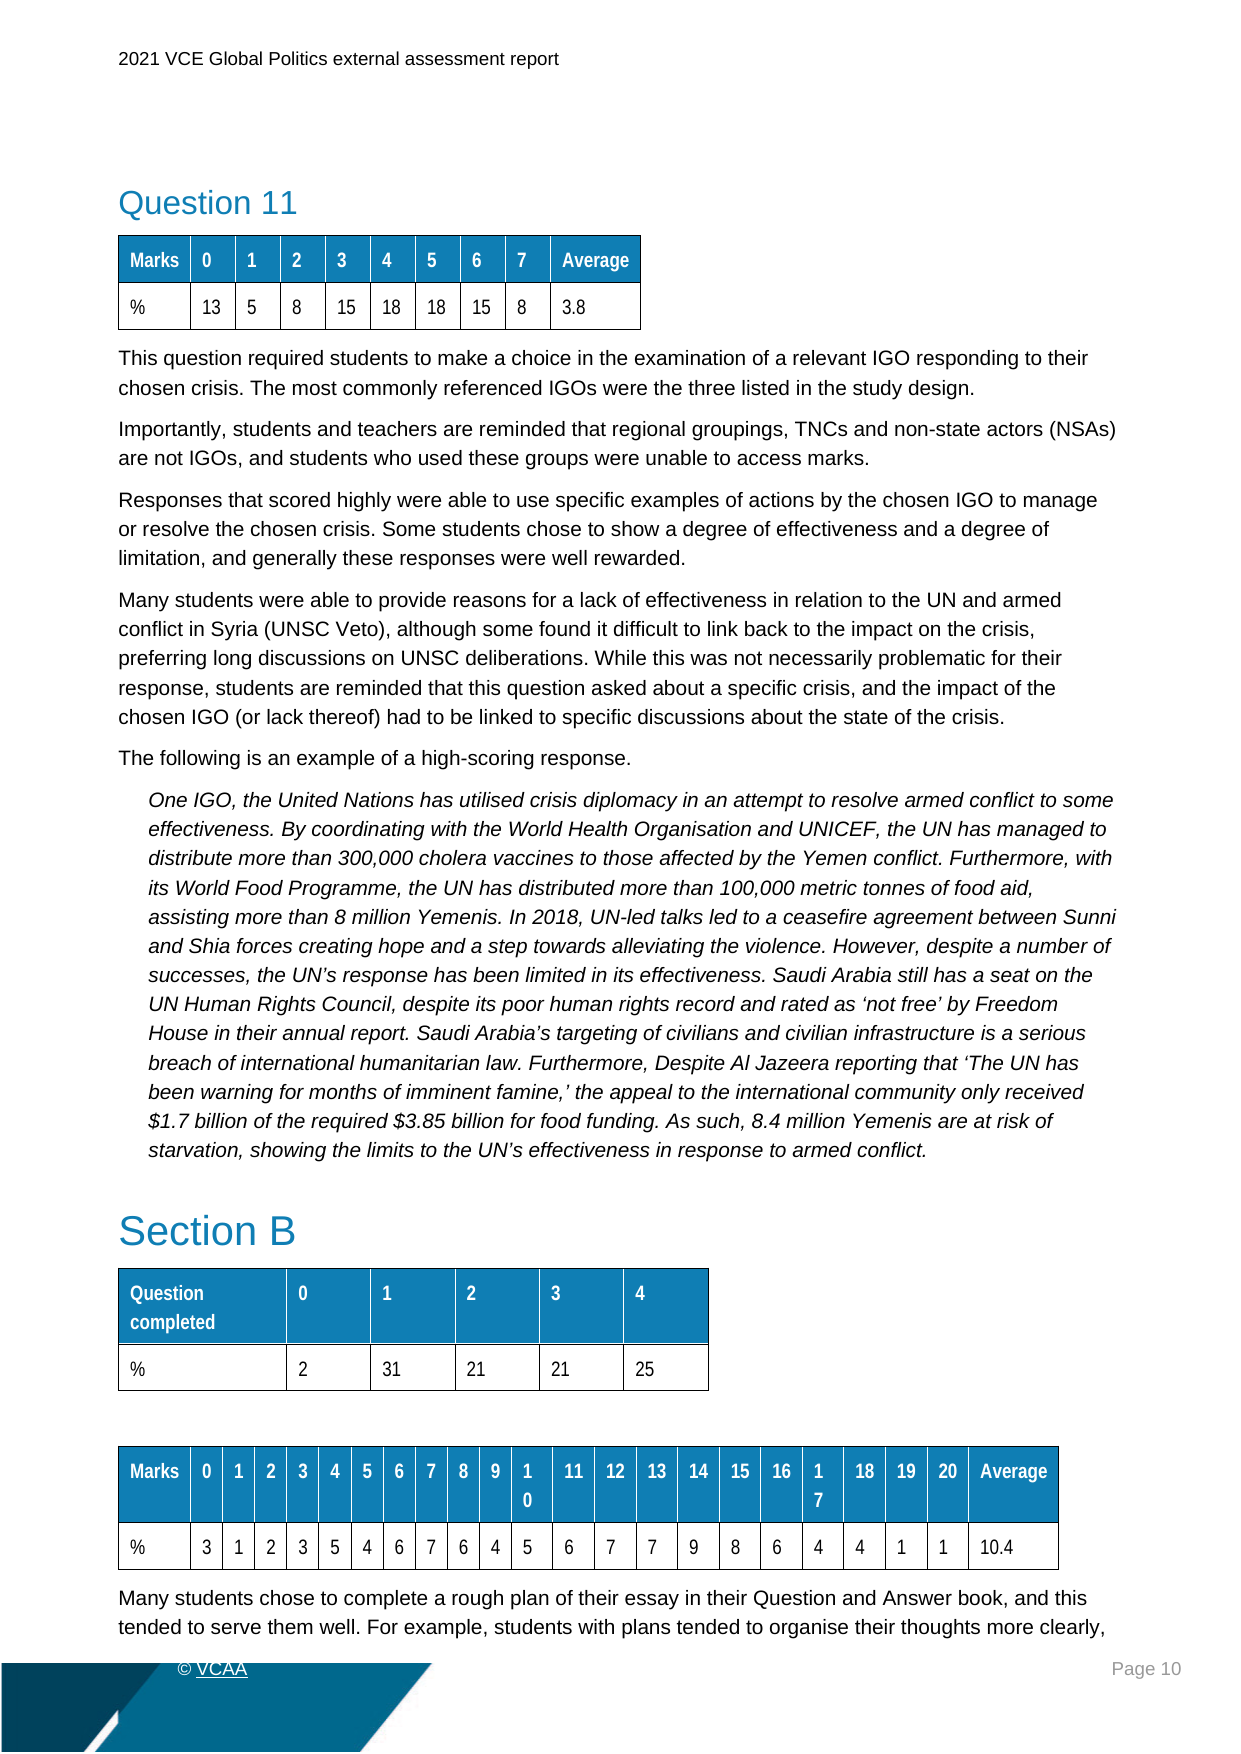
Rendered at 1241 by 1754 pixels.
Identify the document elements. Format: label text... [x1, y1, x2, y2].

table_header 7 [416, 1447, 447, 1522]
table_header 10 [512, 1447, 552, 1522]
table_header 6 [461, 236, 505, 282]
picture [361, 1663, 1241, 1752]
table_header 18 [844, 1447, 885, 1522]
table_header 1 [371, 1269, 455, 1343]
text This question required students to make a choice in the examination of a relevant IGO responding to their chosen crisis. The most commonly referenced IGOs were the three listed in the study design. [118, 342, 1122, 401]
table_cell 15 [461, 283, 505, 329]
table_header 8 [448, 1447, 479, 1522]
picture [1173, 1663, 1179, 1674]
table_cell 7 [416, 1523, 447, 1568]
table_cell 1 [886, 1523, 927, 1568]
table_cell 6 [761, 1523, 802, 1568]
table_cell 21 [540, 1345, 623, 1390]
table_cell 6 [448, 1523, 479, 1568]
table_cell 13 [191, 283, 235, 329]
table_cell 9 [678, 1523, 719, 1568]
table_cell 3 [191, 1523, 222, 1568]
table_header 3 [540, 1269, 623, 1343]
table_header 4 [319, 1447, 351, 1522]
table_cell 6 [384, 1523, 415, 1568]
text Many students were able to provide reasons for a lack of effectiveness in relation to the UN and armed conflict in Syria (UNSC Veto), although some found it difficult to link back to the impact on the crisis, preferring long discussions on UNSC deliberations. While this was not necessarily problematic for their response, students are reminded that this question asked about a specific crisis, and the impact of the chosen IGO (or lack thereof) had to be linked to specific discussions about the state of the crisis. [118, 584, 1122, 730]
table_header 2 [281, 236, 325, 282]
picture [85, 1711, 118, 1752]
table_cell 18 [371, 283, 415, 329]
table_header Average [551, 236, 640, 282]
table_cell 4 [803, 1523, 843, 1568]
table_header 5 [352, 1447, 383, 1522]
table_cell 15 [326, 283, 370, 329]
table_cell 10.4 [969, 1523, 1058, 1568]
table_header Question completed [119, 1269, 286, 1343]
table_header 16 [761, 1447, 802, 1522]
table_cell % [119, 1345, 286, 1390]
text The following is an example of a high-scoring response. [118, 742, 1122, 772]
table_cell 3 [287, 1523, 318, 1568]
table_cell 5 [319, 1523, 351, 1568]
table_header 17 [803, 1447, 843, 1522]
table_cell 4 [480, 1523, 511, 1568]
table_header 19 [886, 1447, 927, 1522]
table_header 9 [480, 1447, 511, 1522]
table_cell 8 [281, 283, 325, 329]
table_header 0 [287, 1269, 370, 1343]
table_cell 4 [352, 1523, 383, 1568]
table_header 14 [678, 1447, 719, 1522]
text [118, 1582, 1122, 1640]
table_header 15 [720, 1447, 760, 1522]
text Responses that scored highly were able to use specific examples of actions by the chosen IGO to manage or resolve the chosen crisis. Some students chose to show a degree of effectiveness and a degree of limitation, and generally these responses were well rewarded. [118, 484, 1122, 572]
table_cell 1 [223, 1523, 254, 1568]
table_header 12 [595, 1447, 636, 1522]
table_header Marks [119, 236, 190, 282]
table_cell 18 [416, 283, 460, 329]
table_header 0 [191, 1447, 222, 1522]
table_cell 7 [637, 1523, 677, 1568]
table_header 11 [553, 1447, 594, 1522]
table_cell 21 [456, 1345, 539, 1390]
table_cell 5 [512, 1523, 552, 1568]
table_header 13 [637, 1447, 677, 1522]
text Importantly, students and teachers are reminded that regional groupings, TNCs and non-state actors (NSAs) are not IGOs, and students who used these groups were unable to access marks. [118, 413, 1122, 472]
table_header 2 [255, 1447, 286, 1522]
table_cell 4 [844, 1523, 885, 1568]
table_header 1 [223, 1447, 254, 1522]
table_cell 2 [255, 1523, 286, 1568]
table_header Marks [119, 1447, 190, 1522]
table_cell 8 [506, 283, 550, 329]
table_cell 6 [553, 1523, 594, 1568]
table_cell 25 [624, 1345, 708, 1390]
table_cell 2 [287, 1345, 370, 1390]
table_header 2 [456, 1269, 539, 1343]
table_header 6 [384, 1447, 415, 1522]
table_cell 8 [720, 1523, 760, 1568]
table_cell 5 [236, 283, 280, 329]
table_header Average [969, 1447, 1058, 1522]
table_header 1 [236, 236, 280, 282]
table_header 20 [928, 1447, 968, 1522]
table_header 7 [506, 236, 550, 282]
table_header 5 [416, 236, 460, 282]
table_cell % [119, 1523, 190, 1568]
table_cell 3.8 [551, 283, 640, 329]
table_cell 31 [371, 1345, 455, 1390]
text One IGO, the United Nations has utilised crisis diplomacy in an attempt to resolve armed conflict to some effectiveness. By coordinating with the World Health Organisation and UNICEF, the UN has managed to distribute more than 300,000 cholera vaccines to those affected by the Yemen conflict. Furthermore, with its World Food Programme, the UN has distributed more than 100,000 metric tonnes of food aid, assisting more than 8 million Yemenis. In 2018, UN-led talks led to a ceasefire agreement between Sunni and Shia forces creating hope and a step towards alleviating the violence. However, despite a number of successes, the UN’s response has been limited in its effectiveness. Saudi Arabia still has a seat on the UN Human Rights Council, despite its poor human rights record and rated as ‘not free’ by Freedom House in their annual report. Saudi Arabia’s targeting of civilians and civilian infrastructure is a serious breach of international humanitarian law. Furthermore, Despite Al Jazeera reporting that ‘The UN has been warning for months of imminent famine,’ the appeal to the international community only received $1.7 billion of the required $3.85 billion for food funding. As such, 8.4 million Yemenis are at risk of starvation, showing the limits to the UN’s effectiveness in response to armed conflict. [148, 784, 1122, 1163]
table_cell 1 [928, 1523, 968, 1568]
subtitle Question 11 [118, 181, 1122, 223]
table_header 3 [287, 1447, 318, 1522]
table_header 4 [371, 236, 415, 282]
table_header 0 [191, 236, 235, 282]
table_header 3 [326, 236, 370, 282]
table_cell % [119, 283, 190, 329]
table_cell 7 [595, 1523, 636, 1568]
table_header 4 [624, 1269, 708, 1343]
subtitle Section B [118, 1205, 1122, 1255]
